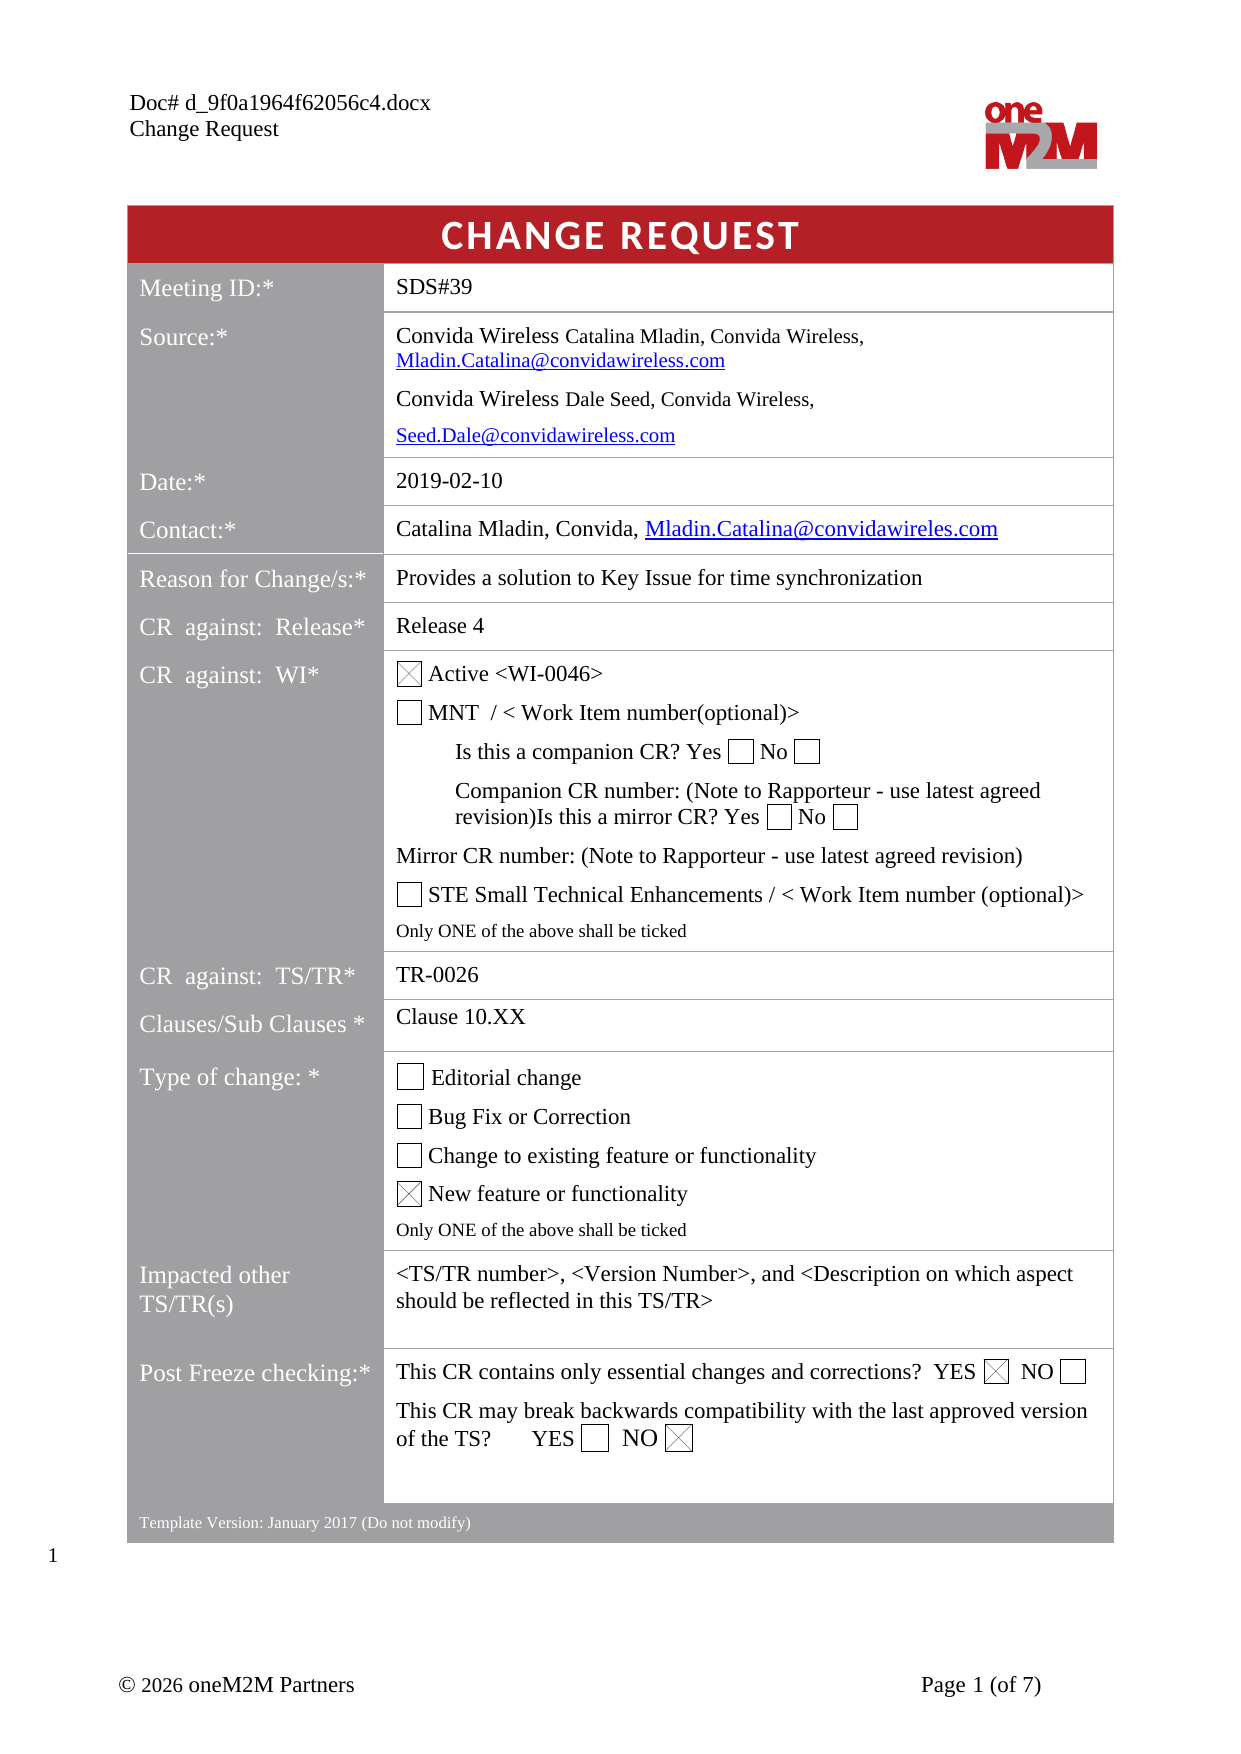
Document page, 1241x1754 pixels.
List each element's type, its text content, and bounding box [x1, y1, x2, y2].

table_cell Convida Wireless Catalina Mladin, Convida Wireless, Mladin.Catalina@convidawireless.com Convida Wireless Dale Seed, Convida Wireless, Seed.Dale@convidawireless.com [384, 313, 1113, 457]
table_cell Catalina Mladin, Convida, Mladin.Catalina@convidawireles.com [384, 506, 1113, 553]
table_cell CR against: Release* [128, 603, 383, 650]
table_cell Impacted other TS/TR(s) [128, 1251, 383, 1348]
table_cell Provides a solution to Key Issue for time synchronization [384, 555, 1113, 602]
table_cell CR against: WI* [128, 651, 383, 951]
table_cell Clause 10.XX [384, 1000, 1113, 1051]
table_cell Reason for Change/s:* [128, 555, 383, 602]
table_cell 2019-02-10 [384, 458, 1113, 505]
table_cell Date:* [128, 458, 383, 505]
table_cell This CR contains only essential changes and corrections? YES NO This CR may break backwards compatibility with the last approved version of the TS? YES NO [384, 1349, 1113, 1503]
table_cell Source:* [128, 313, 383, 457]
table_cell Active <WI-0046> MNT / < Work Item number(optional)> Is this a companion CR? Yes No Companion CR number: (Note to Rapporteur - use latest agreed revision)Is this a mirror CR? Yes No Mirror CR number: (Note to Rapporteur - use latest agreed revision) STE Small Technical Enhancements / < Work Item number (optional)> Only ONE of the above shall be ticked [384, 651, 1113, 951]
picture [971, 88, 1111, 184]
table_cell Clauses/Sub Clauses * [128, 1000, 383, 1051]
table_cell TR-0026 [384, 952, 1113, 999]
table_cell Meeting ID:* [128, 264, 383, 311]
table_cell Template Version: January 2017 (Do not modify) [128, 1504, 1113, 1541]
table_cell CR against: TS/TR* [128, 952, 383, 999]
table_cell Contact:* [128, 506, 383, 553]
table_cell Editorial change Bug Fix or Correction Change to existing feature or functionality New feature or functionality Only ONE of the above shall be ticked [384, 1052, 1113, 1250]
table_cell Type of change: * [128, 1052, 383, 1250]
table_cell SDS#39 [384, 264, 1113, 311]
table_header CHANGE REQUEST [128, 206, 1113, 263]
table_cell Release 4 [384, 603, 1113, 650]
table_cell <TS/TR number>, <Version Number>, and <Description on which aspect should be reflected in this TS/TR> [384, 1251, 1113, 1348]
table_cell Post Freeze checking:* [128, 1349, 383, 1503]
